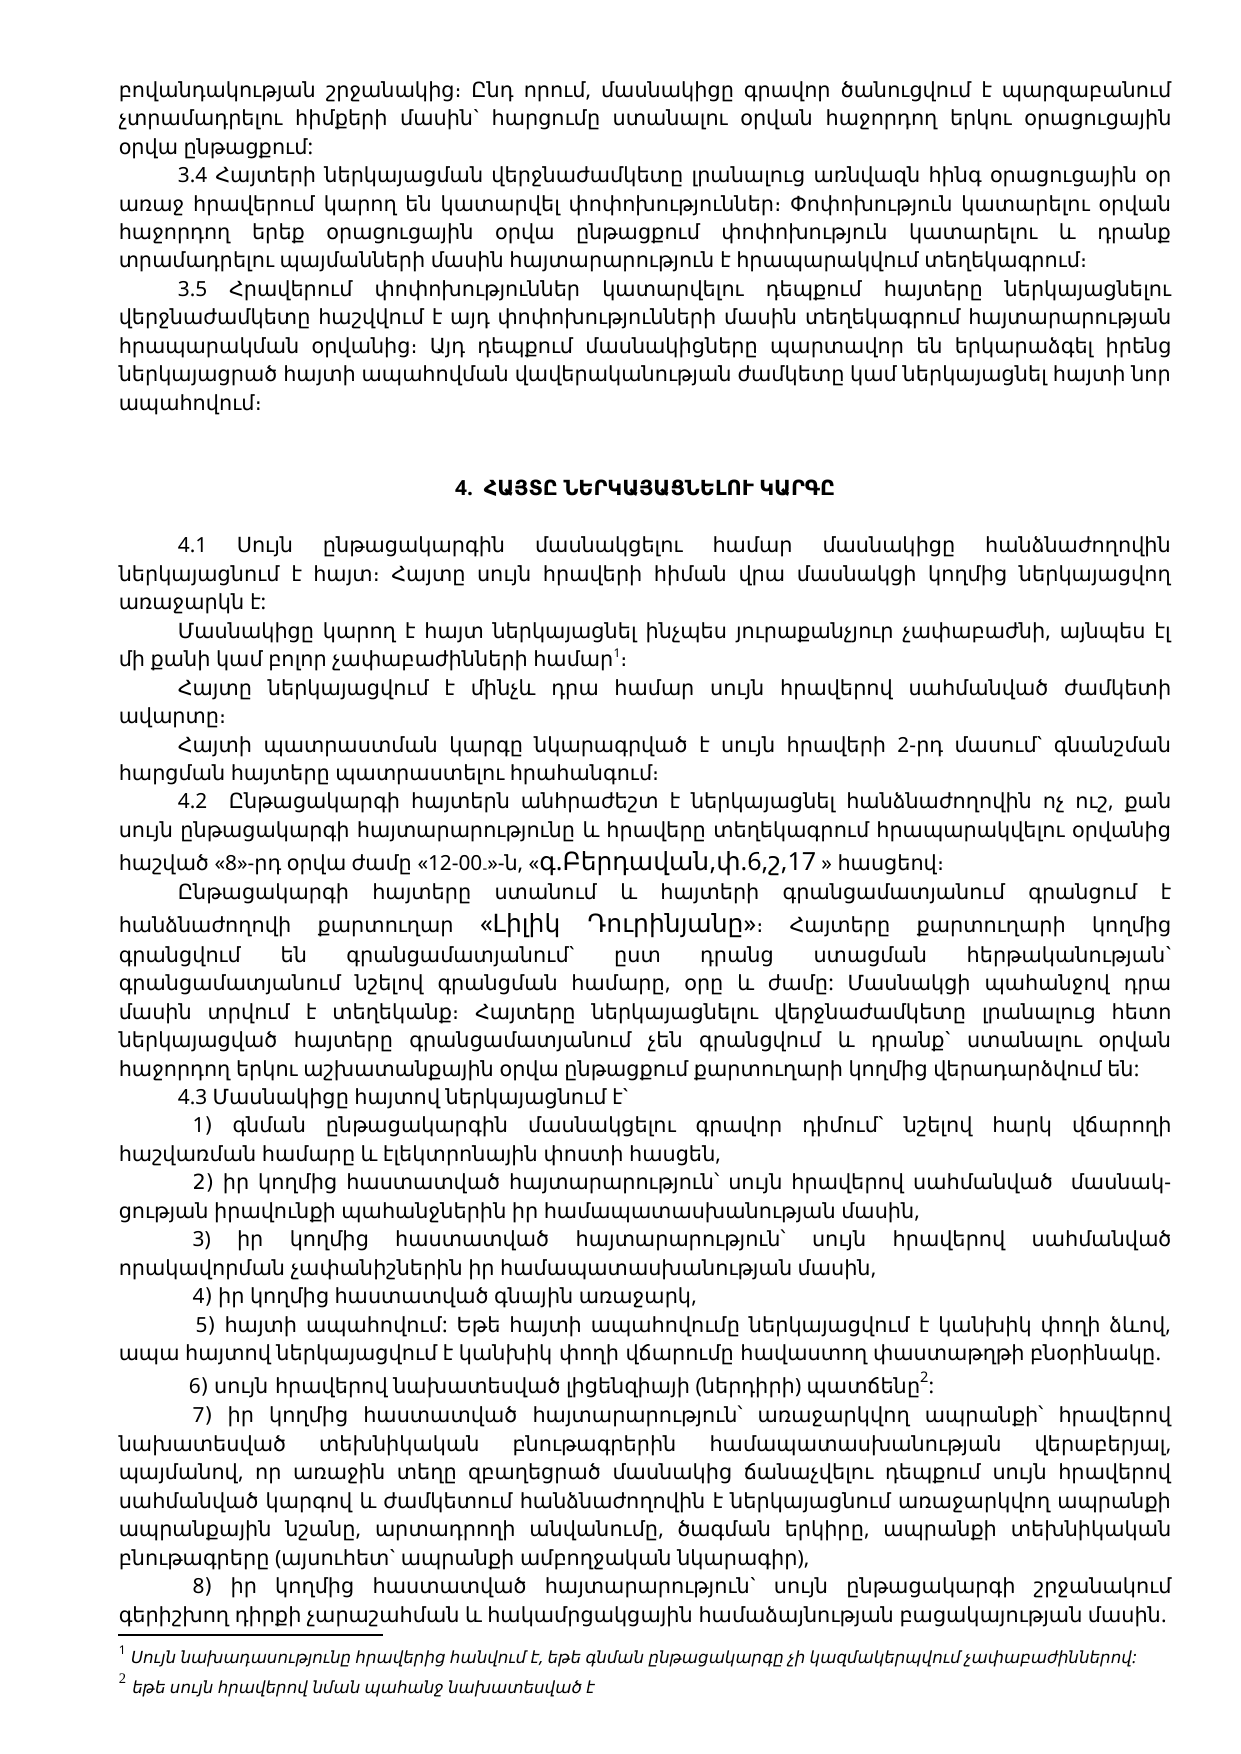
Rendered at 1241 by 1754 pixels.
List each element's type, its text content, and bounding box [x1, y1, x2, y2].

text 2) իր կողմից հաստատված հայտարարություն՝ սույն հրավերով սահմանված մասնակցության իրավունքի պահանջներին իր համապատասխանության մասին, [118, 1167, 1171, 1224]
text 4.2 Ընթացակարգի հայտերն անհրաժեշտ է ներկայացնել հանձնաժողովին ոչ ուշ, քան սույն ընթացակարգի հայտարարությունը և հրավերը տեղեկագրում հրապարակվելու օրվանից հաշված «8»-րդ օրվա ժամը «12-00-»-ն, «գ.Բերդավան,փ.6,շ,17 » հասցեով։ [118, 787, 1171, 877]
text 4.3 Մասնակիցը հայտով ներկայացնում է` [118, 1082, 1171, 1111]
text Հայտը ներկայացվում է մինչև դրա համար սույն հրավերով սահմանված ժամկետի ավարտը։ [118, 673, 1171, 730]
text 4.1 Սույն ընթացակարգին մասնակցելու համար մասնակիցը հանձնաժողովին ներկայացնում է հայտ։ Հայտը սույն հրավերի հիման վրա մասնակցի կողմից ներկայացվող առաջարկն է: [118, 531, 1171, 616]
text Ընթացակարգի հայտերը ստանում և հայտերի գրանցամատյանում գրանցում է հանձնաժողովի քարտուղար «Լիլիկ Դուրինյանը»։ Հայտերը քարտուղարի կողմից գրանցվում են գրանցամատյանում` ըստ դրանց ստացման հերթականության` գրանցամատյանում նշելով գրանցման համարը, օրը և ժամը: Մասնակցի պահանջով դրա մասին տրվում է տեղեկանք։ Հայտերը ներկայացնելու վերջնաժամկետը լրանալուց հետո ներկայացված հայտերը գրանցամատյանում չեն գրանցվում և դրանք` ստանալու օրվան հաջորդող երկու աշխատանքային օրվա ընթացքում քարտուղարի կողմից վերադարձվում են: [118, 877, 1171, 1082]
text 4) իր կողմից հաստատված գնային առաջարկ, [118, 1281, 1171, 1310]
text 3.4 Հայտերի ներկայացման վերջնաժամկետը լրանալուց առնվազն հինգ օրացուցային օր առաջ հրավերում կարող են կատարվել փոփոխություններ։ Փոփոխություն կատարելու օրվան հաջորդող երեք օրացուցային օրվա ընթացքում փոփոխություն կատարելու և դրանք տրամադրելու պայմանների մասին հայտարարություն է հրապարակվում տեղեկագրում։ [118, 160, 1171, 274]
text 7) իր կողմից հաստատված հայտարարություն՝ առաջարկվող ապրանքի՝ հրավերով նախատեսված տեխնիկական բնութագրերին համապատասխանության վերաբերյալ, պայմանով, որ առաջին տեղը զբաղեցրած մասնակից ճանաչվելու դեպքում սույն հրավերով սահմանված կարգով և ժամկետում հանձնաժողովին է ներկայացնում առաջարկվող ապրանքի ապրանքային նշանը, արտադրողի անվանումը, ծագման երկիրը, ապրանքի տեխնիկական բնութագրերը (այսուհետ` ապրանքի ամբողջական նկարագիր), [118, 1401, 1171, 1571]
text 5) հայտի ապահովում: Եթե հայտի ապահովումը ներկայացվում է կանխիկ փողի ձևով, ապա հայտով ներկայացվում է կանխիկ փողի վճարումը հավաստող փաստաթղթի բնօրինակը. [118, 1310, 1171, 1367]
text 8) իր կողմից հաստատված հայտարարություն` սույն ընթացակարգի շրջանակում գերիշխող դիրքի չարաշահման և հակամրցակցային համաձայնության բացակայության մասին. [118, 1571, 1171, 1628]
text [118, 75, 1171, 160]
text Մասնակիցը կարող է հայտ ներկայացնել ինչպես յուրաքանչյուր չափաբաժնի, այնպես էլ մի քանի կամ բոլոր չափաբաժինների համար։ [118, 616, 1171, 673]
text 3) իր կողմից հաստատված հայտարարություն՝ սույն հրավերով սահմանված որակավորման չափանիշներին իր համապատասխանության մասին, [118, 1224, 1171, 1281]
text 6) սույն հրավերով նախատեսված լիցենզիայի (ներդիրի) պատճենը: [118, 1367, 1171, 1401]
text 4. ՀԱՅՏԸ ՆԵՐԿԱՅԱՑՆԵԼՈՒ ԿԱՐԳԸ [118, 473, 1171, 502]
text 1) գնման ընթացակարգին մասնակցելու գրավոր դիմում` նշելով հարկ վճարողի հաշվառման համարը և էլեկտրոնային փոստի հասցեն, [118, 1111, 1171, 1167]
text 3.5 Հրավերում փոփոխություններ կատարվելու դեպքում հայտերը ներկայացնելու վերջնաժամկետը հաշվվում է այդ փոփոխությունների մասին տեղեկագրում հայտարարության հրապարակման օրվանից։ Այդ դեպքում մասնակիցները պարտավոր են երկարաձգել իրենց ներկայացրած հայտի ապահովման վավերականության ժամկետը կամ ներկայացնել հայտի նոր ապահովում։ [118, 274, 1171, 416]
text Հայտի պատրաստման կարգը նկարագրված է սույն հրավերի 2-րդ մասում` գնանշման հարցման հայտերը պատրաստելու հրահանգում։ [118, 730, 1171, 787]
